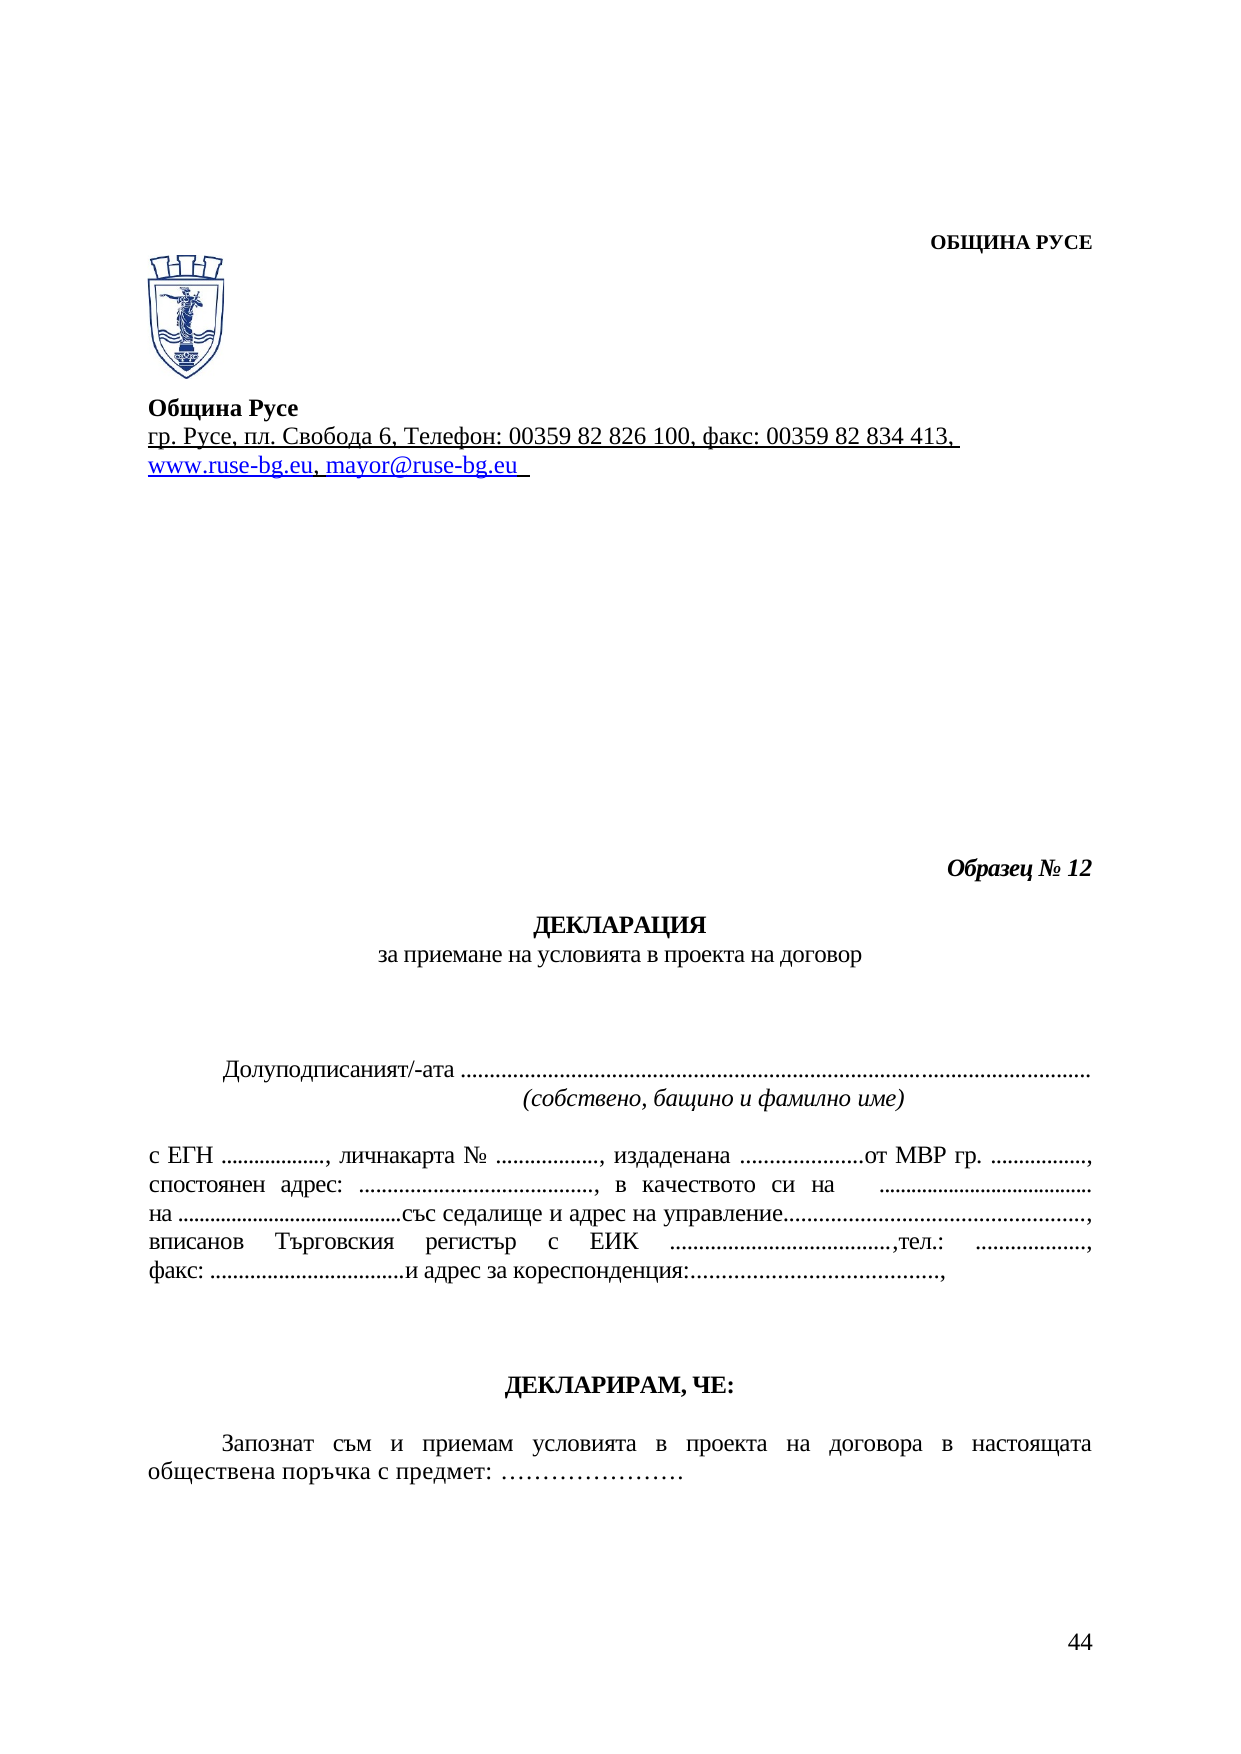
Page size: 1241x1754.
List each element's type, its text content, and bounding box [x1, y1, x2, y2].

picture [147, 255, 225, 379]
text ДЕКЛАРАЦИЯ [148, 910, 1092, 939]
text (собствено, бащино и фамилно име) [523, 1083, 1092, 1111]
text ДЕКЛАРИРАМ, ЧЕ: [148, 1370, 1092, 1399]
text Долуподписаният/-ата ............................................................................................................ [148, 1054, 1092, 1083]
text Запознат съм и приемам условията в проекта на договора в настоящата обществена поръчка с предмет: …………………. [148, 1428, 1092, 1485]
text с ЕГН ..................., личнакарта № .................., издаденана .....................от МВР гр. ................., спостоянен адрес: ........................................., в качеството си на ........................................ на ..........................................със седалище и адрес на управление..................................................., вписанов Търговския регистър с ЕИК ......................................,тел.: ..................., факс: ..................................и адрес за кореспонденция:........................................, [149, 1140, 1092, 1284]
text Образец № 12 [148, 853, 1092, 881]
text за приемане на условията в проекта на договор [148, 939, 1092, 968]
